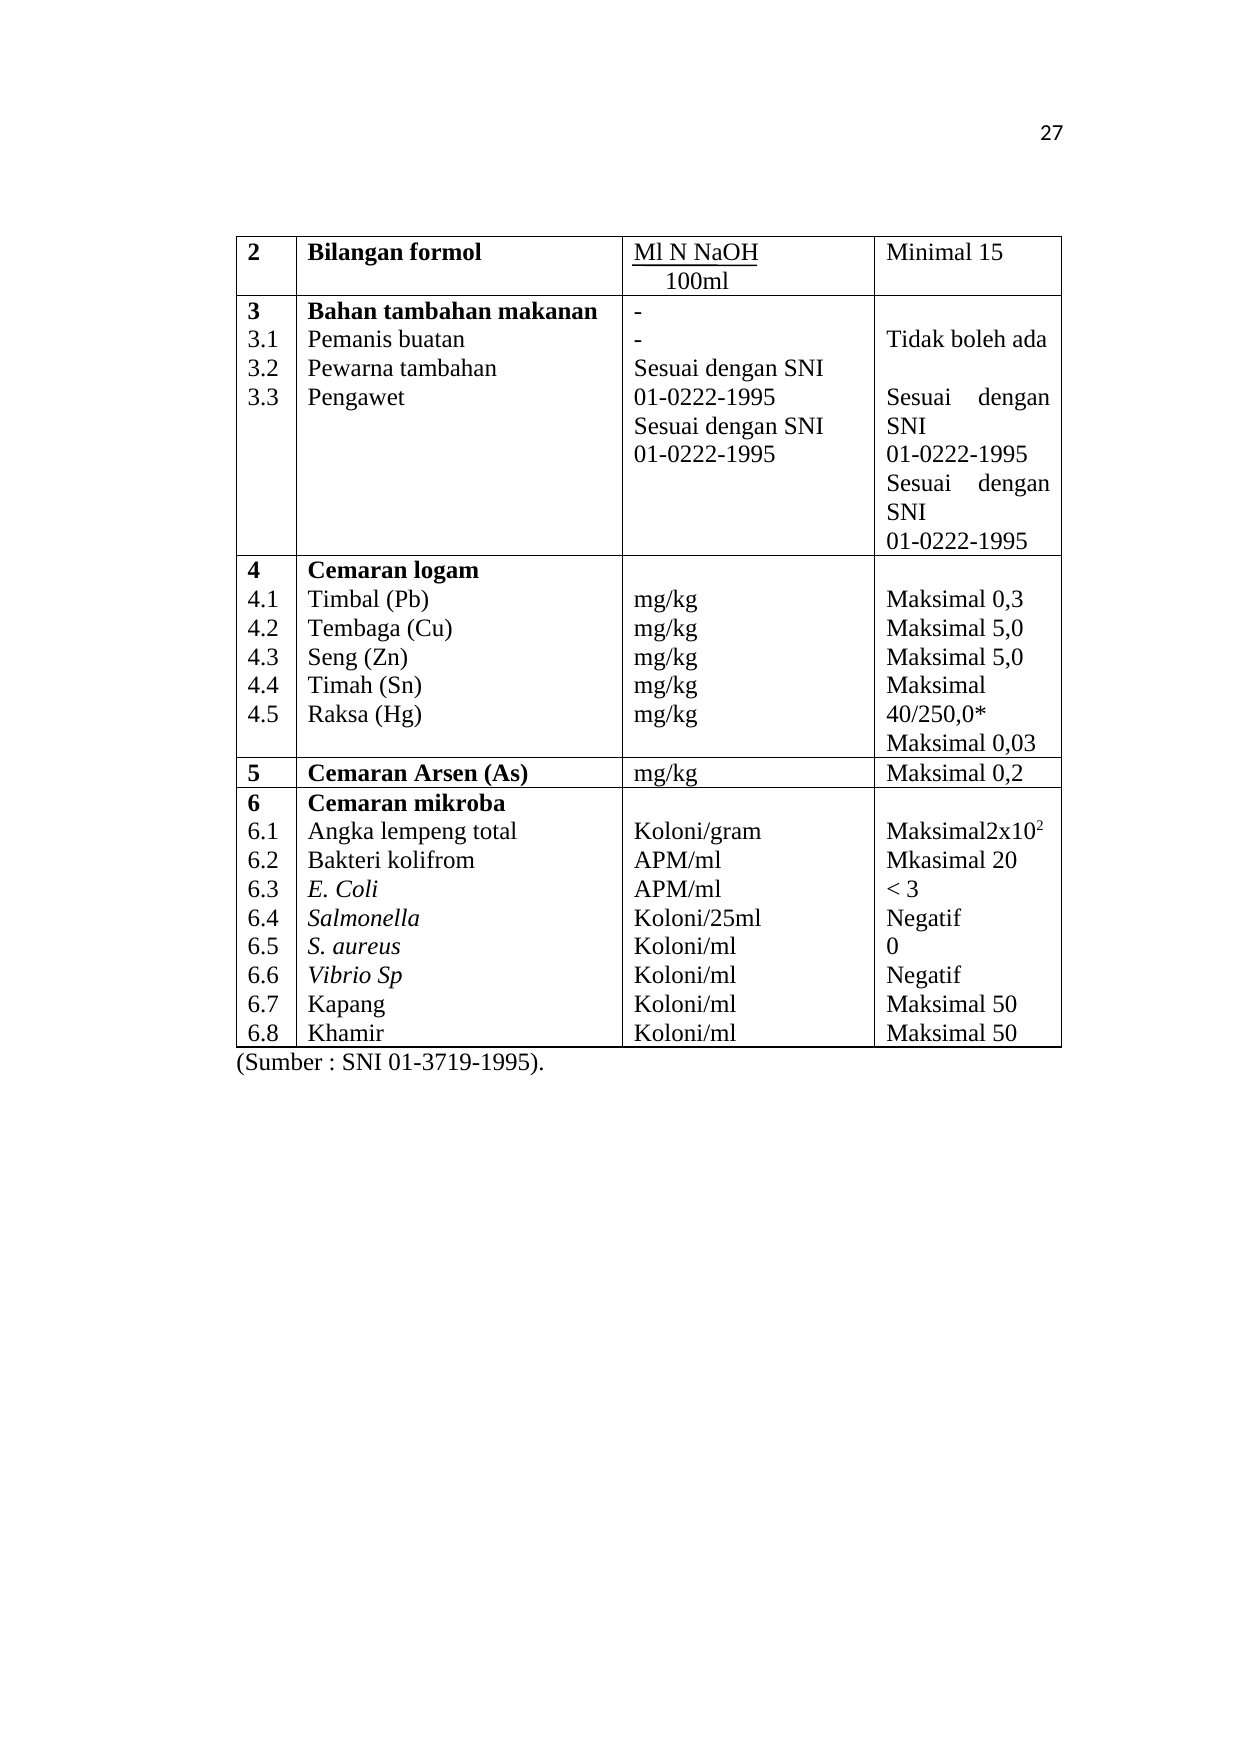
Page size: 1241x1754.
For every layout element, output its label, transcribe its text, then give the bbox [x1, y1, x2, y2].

table_cell 6 6.1 6.2 6.3 6.4 6.5 6.6 6.7 6.8 [237, 788, 296, 1046]
table_cell - - Sesuai dengan SNI 01-0222-1995 Sesuai dengan SNI 01-0222-1995 [623, 296, 874, 554]
table_cell 4 4.1 4.2 4.3 4.4 4.5 [237, 556, 296, 757]
table_cell Maksimal 0,3 Maksimal 5,0 Maksimal 5,0 Maksimal 40/250,0* Maksimal 0,03 [875, 556, 1061, 757]
table_cell mg/kg [623, 758, 874, 787]
table_cell Bilangan formol [297, 237, 622, 295]
table_cell 2 [237, 237, 296, 295]
table_cell Maksimal2x102 Mkasimal 20 < 3 Negatif 0 Negatif Maksimal 50 Maksimal 50 [875, 788, 1061, 1046]
table_cell Tidak boleh ada Sesuai dengan SNI 01-0222-1995 Sesuai dengan SNI 01-0222-1995 [875, 296, 1061, 554]
table_cell 5 [237, 758, 296, 787]
table_cell Cemaran mikroba Angka lempeng total Bakteri kolifrom E. Coli Salmonella S. aureus Vibrio Sp Kapang Khamir [297, 788, 622, 1046]
table_cell 3 3.1 3.2 3.3 [237, 296, 296, 554]
table_cell Minimal 15 [875, 237, 1061, 295]
table_cell Cemaran logam Timbal (Pb) Tembaga (Cu) Seng (Zn) Timah (Sn) Raksa (Hg) [297, 556, 622, 757]
table_cell mg/kg mg/kg mg/kg mg/kg mg/kg [623, 556, 874, 757]
text (Sumber : SNI 01-3719-1995). [236, 1047, 1063, 1076]
table_cell Cemaran Arsen (As) [297, 758, 622, 787]
table_cell Koloni/gram APM/ml APM/ml Koloni/25ml Koloni/ml Koloni/ml Koloni/ml Koloni/ml [623, 788, 874, 1046]
table_cell Maksimal 0,2 [875, 758, 1061, 787]
table_cell Bahan tambahan makanan Pemanis buatan Pewarna tambahan Pengawet [297, 296, 622, 554]
table_cell Ml N NaOH 100ml [623, 237, 874, 295]
